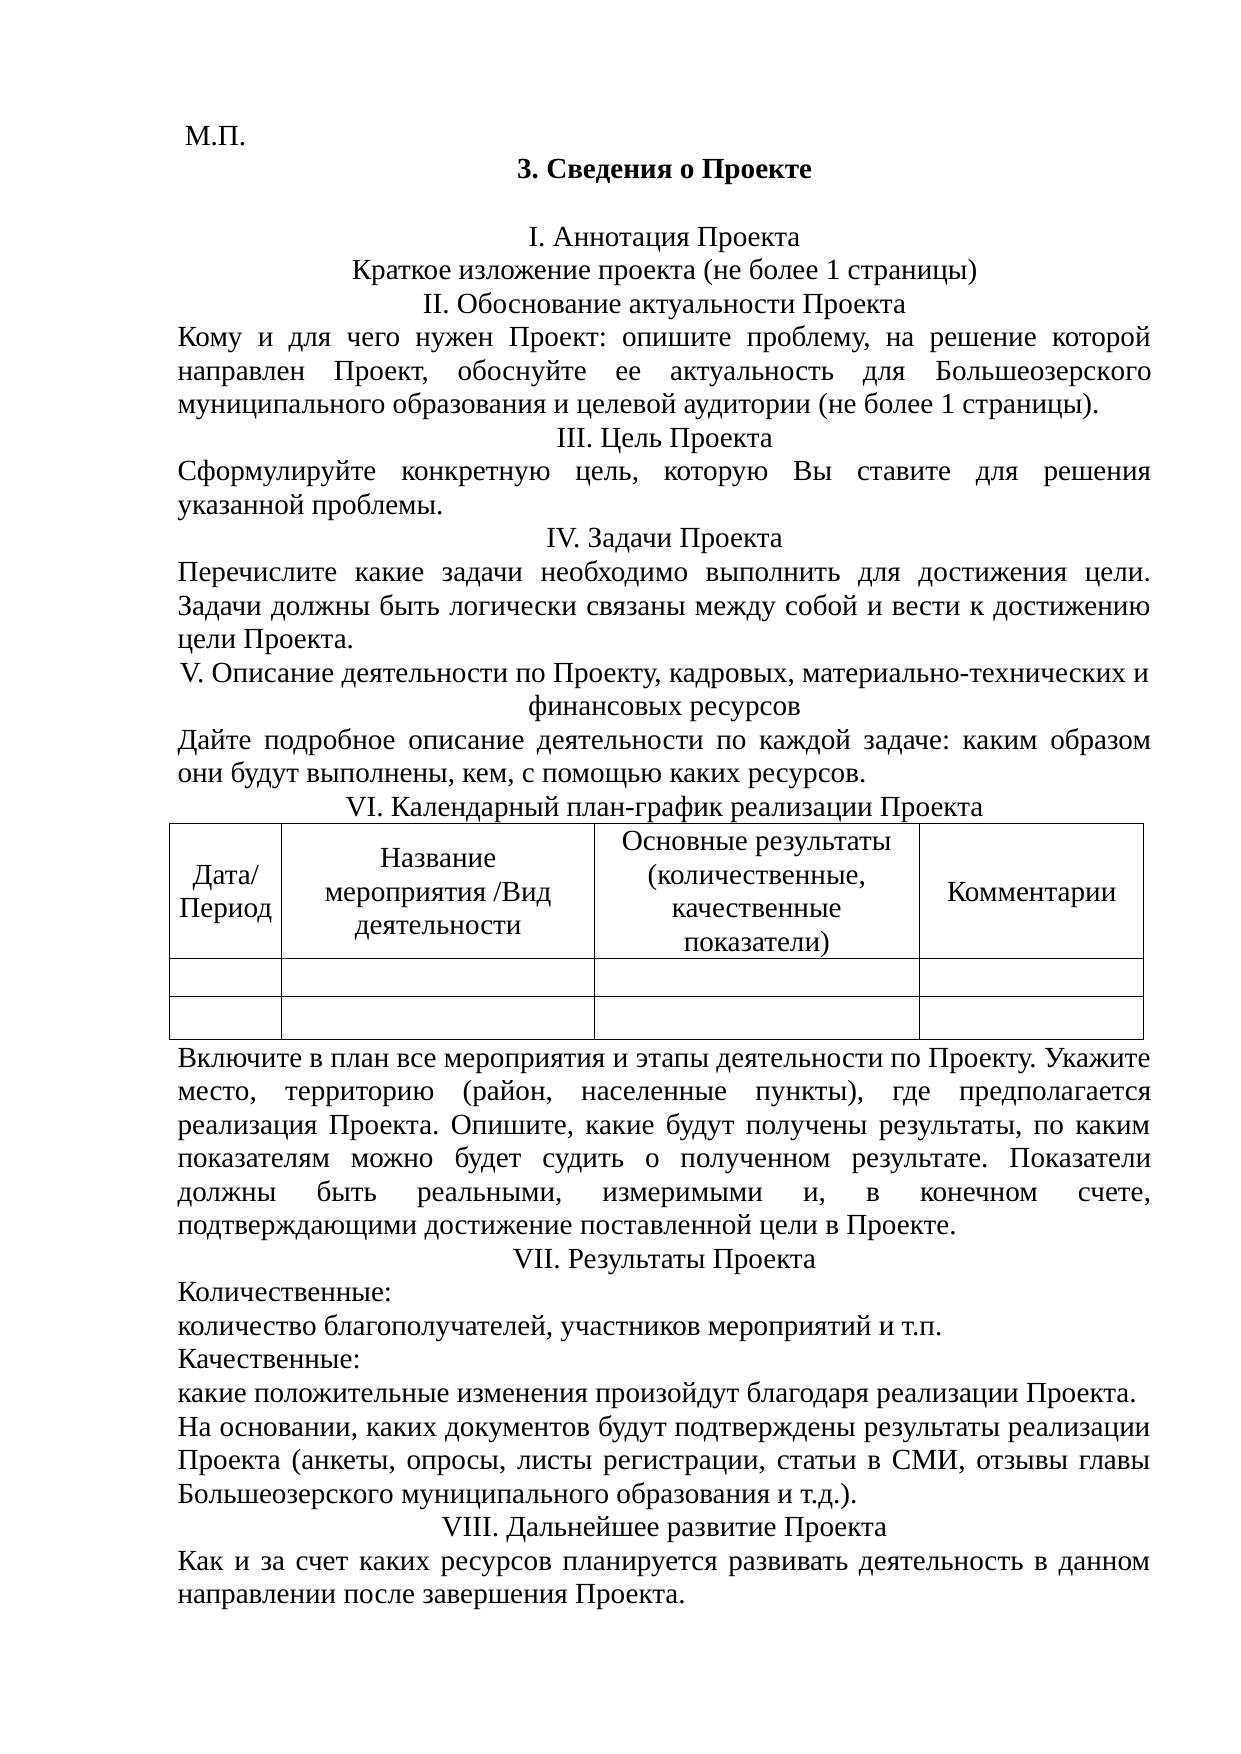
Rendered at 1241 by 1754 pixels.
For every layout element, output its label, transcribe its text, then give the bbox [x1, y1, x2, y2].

table_cell [920, 959, 1143, 996]
text На основании, каких документов будут подтверждены результаты реализации Проекта (анкеты, опросы, листы регистрации, статьи в СМИ, отзывы главы Большеозерского муниципального образования и т.д.). [177, 1409, 1152, 1509]
table_header Основные результаты (количественные, качественные показатели) [595, 824, 919, 958]
text Сформулируйте конкретную цель, которую Вы ставите для решения указанной проблемы. [177, 453, 1152, 521]
text II. Обоснование актуальности Проекта [177, 286, 1152, 319]
text Включите в план все мероприятия и этапы деятельности по Проекту. Укажите место, территорию (район, населенные пункты), где предполагается реализация Проекта. Опишите, какие будут получены результаты, по каким показателям можно будет судить о полученном результате. Показатели должны быть реальными, измеримыми и, в конечном счете, подтверждающими достижение поставленной цели в Проекте. [177, 1040, 1152, 1241]
table_cell [920, 997, 1143, 1039]
text V. Описание деятельности по Проекту, кадровых, материально-технических и финансовых ресурсов [177, 655, 1152, 722]
text какие положительные изменения произойдут благодаря реализации Проекта. [177, 1375, 1152, 1409]
table_cell [170, 959, 281, 996]
text Дайте подробное описание деятельности по каждой задаче: каким образом они будут выполнены, кем, с помощью каких ресурсов. [177, 722, 1152, 789]
table_cell [282, 997, 594, 1039]
text Кому и для чего нужен Проект: опишите проблему, на решение которой направлен Проект, обоснуйте ее актуальность для Большеозерского муниципального образования и целевой аудитории (не более 1 страницы). [177, 319, 1152, 420]
text Перечислите какие задачи необходимо выполнить для достижения цели. Задачи должны быть логически связаны между собой и вести к достижению цели Проекта. [177, 554, 1152, 655]
text Качественные: [177, 1342, 1152, 1375]
text М.П. [177, 118, 1152, 152]
text I. Аннотация Проекта [177, 219, 1152, 252]
text количество благополучателей, участников мероприятий и т.п. [177, 1308, 1152, 1342]
text VI. Календарный план-график реализации Проекта [177, 789, 1152, 822]
text VII. Результаты Проекта [177, 1241, 1152, 1274]
text IV. Задачи Проекта [177, 521, 1152, 554]
text VIII. Дальнейшее развитие Проекта [177, 1509, 1152, 1543]
table_header Название мероприятия /Вид деятельности [282, 824, 594, 958]
table_header Дата/ Период [170, 824, 281, 958]
table_cell [595, 997, 919, 1039]
table_cell [170, 997, 281, 1039]
text Краткое изложение проекта (не более 1 страницы) [177, 252, 1152, 286]
table_cell [595, 959, 919, 996]
text Количественные: [177, 1274, 1152, 1308]
text III. Цель Проекта [177, 420, 1152, 453]
table_cell [282, 959, 594, 996]
text Как и за счет каких ресурсов планируется развивать деятельность в данном направлении после завершения Проекта. [177, 1543, 1152, 1610]
text 3. Сведения о Проекте [177, 152, 1152, 185]
table_header Комментарии [920, 824, 1143, 958]
